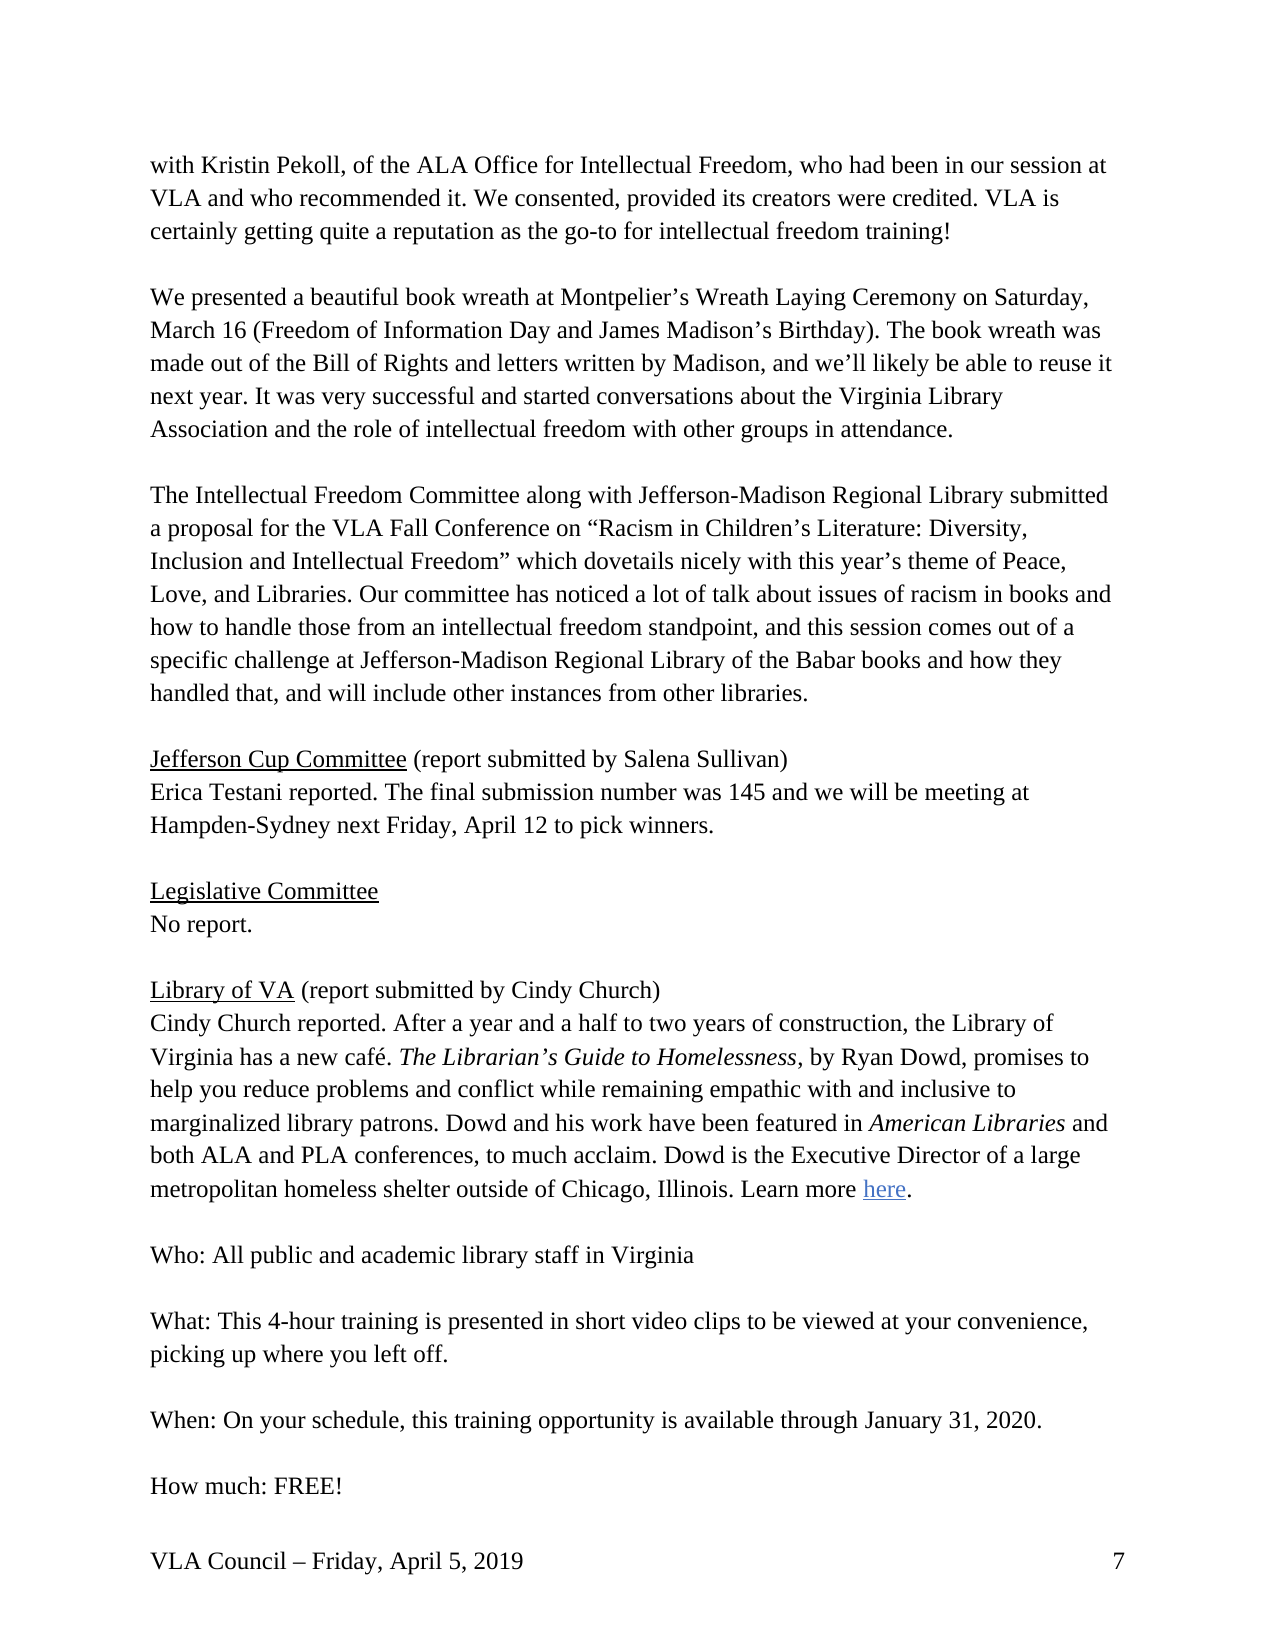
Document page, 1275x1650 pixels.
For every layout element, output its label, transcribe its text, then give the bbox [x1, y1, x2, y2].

text How much: FREE! [150, 1471, 1125, 1499]
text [150, 150, 1125, 245]
text When: On your schedule, this training opportunity is available through January 31, 2020. [150, 1405, 1125, 1433]
text What: This 4-hour training is presented in short video clips to be viewed at your convenience, picking up where you left off. [150, 1306, 1125, 1367]
text Library of VA (report submitted by Cindy Church) [150, 976, 1125, 1004]
text The Intellectual Freedom Committee along with Jefferson-Madison Regional Library submitted a proposal for the VLA Fall Conference on “Racism in Children’s Literature: Diversity, Inclusion and Intellectual Freedom” which dovetails nicely with this year’s theme of Peace, Love, and Libraries. Our committee has noticed a lot of talk about issues of racism in books and how to handle those from an intellectual freedom standpoint, and this session comes out of a specific challenge at Jefferson-Madison Regional Library of the Babar books and how they handled that, and will include other instances from other libraries. [150, 480, 1125, 707]
text Jefferson Cup Committee (report submitted by Salena Sullivan) [150, 744, 1125, 773]
text Cindy Church reported. After a year and a half to two years of construction, the Library of Virginia has a new café. The Librarian’s Guide to Homelessness, by Ryan Dowd, promises to help you reduce problems and conflict while remaining empathic with and inclusive to marginalized library patrons. Dowd and his work have been featured in American Libraries and both ALA and PLA conferences, to much acclaim. Dowd is the Executive Director of a large metropolitan homeless shelter outside of Chicago, Illinois. Learn more here. [150, 1008, 1125, 1202]
text Erica Testani reported. The final submission number was 145 and we will be meeting at Hampden-Sydney next Friday, April 12 to pick winners. [150, 777, 1125, 839]
text Legislative Committee [150, 876, 1125, 905]
text No report. [150, 909, 1125, 938]
text We presented a beautiful book wreath at Montpelier’s Wreath Laying Ceremony on Saturday, March 16 (Freedom of Information Day and James Madison’s Birthday). The book wreath was made out of the Bill of Rights and letters written by Madison, and we’ll likely be able to reuse it next year. It was very successful and started conversations about the Virginia Library Association and the role of intellectual freedom with other groups in attendance. [150, 282, 1125, 443]
text Who: All public and academic library staff in Virginia [150, 1240, 1125, 1268]
